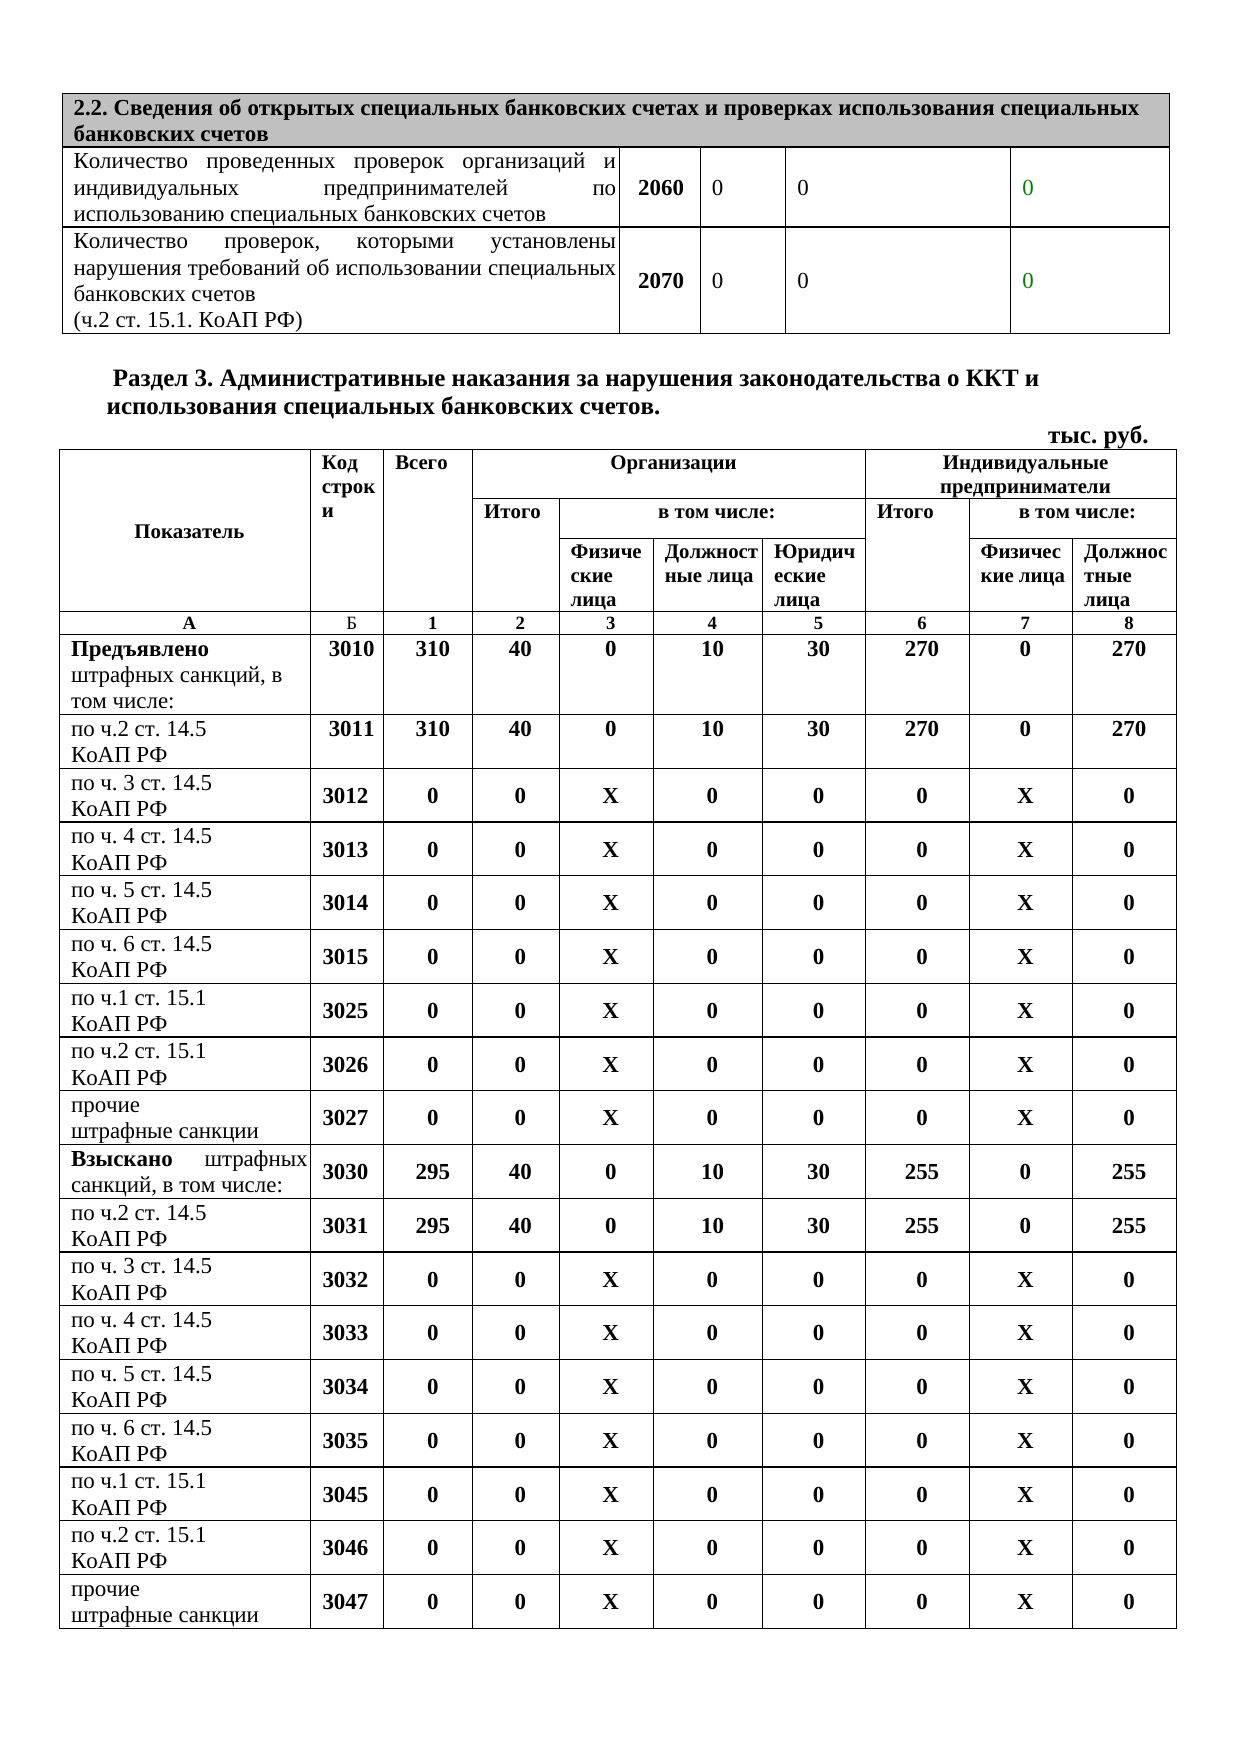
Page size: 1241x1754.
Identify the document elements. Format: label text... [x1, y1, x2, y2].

table_cell 0 [473, 1468, 559, 1520]
table_cell 30 [763, 1145, 865, 1198]
table_cell 0 [866, 984, 969, 1036]
table_cell по ч.2 ст. 15.1 КоАП РФ [60, 1038, 310, 1090]
table_cell А [60, 612, 310, 634]
table_cell 0 [473, 1414, 559, 1466]
table_cell 3014 [311, 876, 383, 929]
table_cell 0 [866, 1306, 969, 1359]
table_cell Х [560, 1521, 653, 1574]
table_header Код строки [311, 450, 383, 611]
table_cell 0 [654, 823, 762, 875]
table_cell Х [560, 1468, 653, 1520]
table_cell 40 [473, 1199, 559, 1251]
table_cell 3032 [311, 1253, 383, 1305]
table_cell Должностные лица [654, 539, 762, 611]
table_cell 0 [763, 984, 865, 1036]
table_cell 0 [970, 635, 1072, 714]
table_cell 295 [384, 1145, 472, 1198]
table_cell 0 [763, 769, 865, 821]
table_cell по ч.2 ст. 15.1 КоАП РФ [60, 1521, 310, 1574]
table_cell 310 [384, 715, 472, 768]
table_cell 0 [473, 1306, 559, 1359]
table_cell 3025 [311, 984, 383, 1036]
table_cell X [560, 984, 653, 1036]
table_cell 0 [763, 823, 865, 875]
table_cell 0 [1073, 930, 1176, 983]
table_cell 0 [1011, 148, 1169, 226]
table_cell X [560, 1360, 653, 1413]
table_cell 270 [866, 715, 969, 768]
table_cell в том числе: [970, 499, 1176, 538]
table_cell 0 [384, 1414, 472, 1466]
table_cell 0 [384, 1253, 472, 1305]
table_cell по ч. 4 ст. 14.5 КоАП РФ [60, 1306, 310, 1359]
table_cell 0 [763, 930, 865, 983]
table_cell 10 [654, 1145, 762, 1198]
table_cell 0 [701, 228, 785, 333]
table_cell 3015 [311, 930, 383, 983]
table_cell X [970, 1360, 1072, 1413]
table_cell 0 [384, 1468, 472, 1520]
table_cell по ч. 5 ст. 14.5 КоАП РФ [60, 876, 310, 929]
table_cell Физические лица [560, 539, 653, 611]
table_cell X [560, 769, 653, 821]
table_cell 3035 [311, 1414, 383, 1466]
table_cell 0 [473, 1253, 559, 1305]
table_cell 0 [1073, 1575, 1176, 1628]
table_cell 30 [763, 1199, 865, 1251]
table_cell в том числе: [560, 499, 865, 538]
table_cell X [970, 769, 1072, 821]
table_cell 0 [654, 1306, 762, 1359]
table_cell 0 [384, 769, 472, 821]
table_cell 0 [473, 1575, 559, 1628]
table_cell по ч. 5 ст. 14.5 КоАП РФ [60, 1360, 310, 1413]
table_cell 0 [384, 1091, 472, 1144]
table_cell 270 [1073, 715, 1176, 768]
table_cell Предъявлено штрафных санкций, в том числе: [60, 635, 310, 714]
table_cell X [560, 930, 653, 983]
table_cell 3034 [311, 1360, 383, 1413]
table_cell 2070 [620, 228, 700, 333]
table_cell 2 [473, 612, 559, 634]
table_cell 0 [1073, 1521, 1176, 1574]
table_cell 0 [970, 1199, 1072, 1251]
table_cell 0 [384, 1521, 472, 1574]
table_cell 255 [1073, 1199, 1176, 1251]
table_cell 0 [473, 930, 559, 983]
table_cell 0 [1073, 1468, 1176, 1520]
table_cell 3010 [311, 635, 383, 714]
table_header Организации [473, 450, 865, 498]
table_cell 0 [786, 228, 1010, 333]
table_cell X [970, 1414, 1072, 1466]
table_cell 0 [473, 876, 559, 929]
table_cell X [560, 876, 653, 929]
table_cell 3026 [311, 1038, 383, 1090]
table_cell 0 [384, 876, 472, 929]
table_cell 0 [473, 1521, 559, 1574]
table_cell X [560, 1575, 653, 1628]
table_cell 10 [654, 1199, 762, 1251]
table_cell 255 [1073, 1145, 1176, 1198]
table_cell 0 [701, 148, 785, 226]
table_cell 0 [763, 1253, 865, 1305]
table_cell 0 [866, 1360, 969, 1413]
table_cell 0 [384, 984, 472, 1036]
table_cell 310 [384, 635, 472, 714]
table_cell 0 [1073, 876, 1176, 929]
table_cell 5 [763, 612, 865, 634]
table_cell 0 [473, 823, 559, 875]
table_cell 0 [654, 1575, 762, 1628]
table_cell Должностные лица [1073, 539, 1176, 611]
table_cell 8 [1073, 612, 1176, 634]
table_cell 7 [970, 612, 1072, 634]
table_cell 0 [866, 1038, 969, 1090]
table_cell 255 [866, 1145, 969, 1198]
table_cell 40 [473, 715, 559, 768]
table_cell 0 [1073, 1253, 1176, 1305]
table_cell 0 [384, 1306, 472, 1359]
table_cell по ч.2 ст. 14.5 КоАП РФ [60, 1199, 310, 1251]
table_cell 0 [1073, 1038, 1176, 1090]
table_cell по ч.2 ст. 14.5 КоАП РФ [60, 715, 310, 768]
table_cell 0 [763, 1038, 865, 1090]
table_cell 0 [384, 930, 472, 983]
table_cell 3030 [311, 1145, 383, 1198]
table_cell 0 [654, 984, 762, 1036]
table_cell 0 [1073, 1091, 1176, 1144]
table_cell 40 [473, 635, 559, 714]
table_cell 0 [866, 930, 969, 983]
table_header Всего [384, 450, 472, 611]
table_cell 0 [970, 715, 1072, 768]
table_cell 0 [1073, 1306, 1176, 1359]
table_cell X [970, 1575, 1072, 1628]
table_cell 4 [654, 612, 762, 634]
table_cell прочие штрафные санкции [60, 1575, 310, 1628]
subtitle тыс. руб. [153, 420, 1148, 449]
table_cell 0 [866, 876, 969, 929]
table_cell Х [560, 1038, 653, 1090]
table_cell 0 [654, 876, 762, 929]
table_cell X [970, 1253, 1072, 1305]
table_cell 0 [654, 1091, 762, 1144]
table_cell 0 [654, 1414, 762, 1466]
table_cell 255 [866, 1199, 969, 1251]
table_cell 3047 [311, 1575, 383, 1628]
table_header Показатель [60, 450, 310, 611]
table_cell 3013 [311, 823, 383, 875]
table_cell 6 [866, 612, 969, 634]
table_cell 0 [654, 1360, 762, 1413]
table_cell 0 [763, 1306, 865, 1359]
table_cell 1 [384, 612, 472, 634]
table_cell 0 [866, 1468, 969, 1520]
subtitle Раздел 3. Административные наказания за нарушения законодательства о ККТ и использования специальных банковских счетов. [106, 363, 1198, 420]
table_cell Количество проверок, которыми установлены нарушения требований об использовании специальных банковских счетов (ч.2 ст. 15.1. КоАП РФ) [63, 228, 619, 333]
table_cell 0 [560, 635, 653, 714]
table_cell 0 [763, 876, 865, 929]
table_cell X [970, 984, 1072, 1036]
table_cell 0 [866, 1414, 969, 1466]
table_cell 0 [1073, 1414, 1176, 1466]
table_cell 0 [384, 1360, 472, 1413]
table_cell по ч. 4 ст. 14.5 КоАП РФ [60, 823, 310, 875]
table_cell 0 [763, 1468, 865, 1520]
table_cell X [560, 1306, 653, 1359]
table_cell X [970, 876, 1072, 929]
table_cell Итого [866, 499, 969, 611]
table_cell 0 [654, 1468, 762, 1520]
table_cell по ч.1 ст. 15.1 КоАП РФ [60, 1468, 310, 1520]
table_cell 0 [970, 1145, 1072, 1198]
table_cell 30 [763, 715, 865, 768]
table_cell 0 [866, 1091, 969, 1144]
table_cell 3011 [311, 715, 383, 768]
table_cell X [560, 823, 653, 875]
table_cell по ч.1 ст. 15.1 КоАП РФ [60, 984, 310, 1036]
table_cell 0 [473, 1360, 559, 1413]
table_cell 0 [763, 1091, 865, 1144]
table_cell по ч. 3 ст. 14.5 КоАП РФ [60, 1253, 310, 1305]
table_cell Х [970, 1468, 1072, 1520]
table_cell 3033 [311, 1306, 383, 1359]
table_cell прочие штрафные санкции [60, 1091, 310, 1144]
table_cell X [560, 1414, 653, 1466]
table_cell 0 [763, 1360, 865, 1413]
table_cell Х [970, 1521, 1072, 1574]
table_cell 0 [866, 1253, 969, 1305]
table_cell 0 [654, 1521, 762, 1574]
table_cell 10 [654, 715, 762, 768]
table_cell Б [311, 612, 383, 634]
table_cell 0 [384, 1575, 472, 1628]
table_cell 0 [384, 823, 472, 875]
table_cell 0 [1073, 823, 1176, 875]
table_cell Юридические лица [763, 539, 865, 611]
table_cell Количество проведенных проверок организаций и индивидуальных предпринимателей по использованию специальных банковских счетов [63, 148, 619, 226]
table_cell 0 [473, 1038, 559, 1090]
table_cell 0 [866, 769, 969, 821]
table_cell 0 [786, 148, 1010, 226]
table_cell 0 [654, 930, 762, 983]
table_cell 0 [473, 769, 559, 821]
table_cell 270 [1073, 635, 1176, 714]
table_cell Х [970, 1038, 1072, 1090]
table_cell 0 [654, 769, 762, 821]
table_cell 3031 [311, 1199, 383, 1251]
table_cell 270 [866, 635, 969, 714]
table_cell X [970, 930, 1072, 983]
table_cell по ч. 3 ст. 14.5 КоАП РФ [60, 769, 310, 821]
table_cell 0 [560, 715, 653, 768]
table_cell X [560, 1253, 653, 1305]
table_cell 10 [654, 635, 762, 714]
table_cell 0 [763, 1575, 865, 1628]
table_cell 3 [560, 612, 653, 634]
table_cell 0 [560, 1145, 653, 1198]
table_cell 0 [763, 1414, 865, 1466]
table_cell Физические лица [970, 539, 1072, 611]
table_cell Итого [473, 499, 559, 611]
table_cell Взыскано штрафных санкций, в том числе: [60, 1145, 310, 1198]
table_header Индивидуальные предприниматели [866, 450, 1176, 498]
table_cell 0 [654, 1038, 762, 1090]
table_cell 30 [763, 635, 865, 714]
table_cell по ч. 6 ст. 14.5 КоАП РФ [60, 1414, 310, 1466]
table_cell 3027 [311, 1091, 383, 1144]
table_cell X [970, 823, 1072, 875]
table_cell X [970, 1091, 1072, 1144]
table_cell 0 [560, 1199, 653, 1251]
table_cell 0 [1011, 228, 1169, 333]
table_cell 0 [654, 1253, 762, 1305]
table_cell 0 [866, 1521, 969, 1574]
table_cell 0 [763, 1521, 865, 1574]
table_cell 0 [1073, 769, 1176, 821]
table_cell 0 [1073, 984, 1176, 1036]
table_cell по ч. 6 ст. 14.5 КоАП РФ [60, 930, 310, 983]
table_cell 0 [473, 1091, 559, 1144]
table_cell 3046 [311, 1521, 383, 1574]
table_cell X [560, 1091, 653, 1144]
table_cell 40 [473, 1145, 559, 1198]
table_cell 2060 [620, 148, 700, 226]
table_cell 295 [384, 1199, 472, 1251]
table_cell 2.2. Сведения об открытых специальных банковских счетах и проверках использования специальных банковских счетов [63, 94, 1169, 146]
table_cell 3012 [311, 769, 383, 821]
table_cell 0 [866, 823, 969, 875]
table_cell 0 [1073, 1360, 1176, 1413]
table_cell 0 [866, 1575, 969, 1628]
table_cell 0 [384, 1038, 472, 1090]
table_cell X [970, 1306, 1072, 1359]
table_cell 3045 [311, 1468, 383, 1520]
table_cell 0 [473, 984, 559, 1036]
